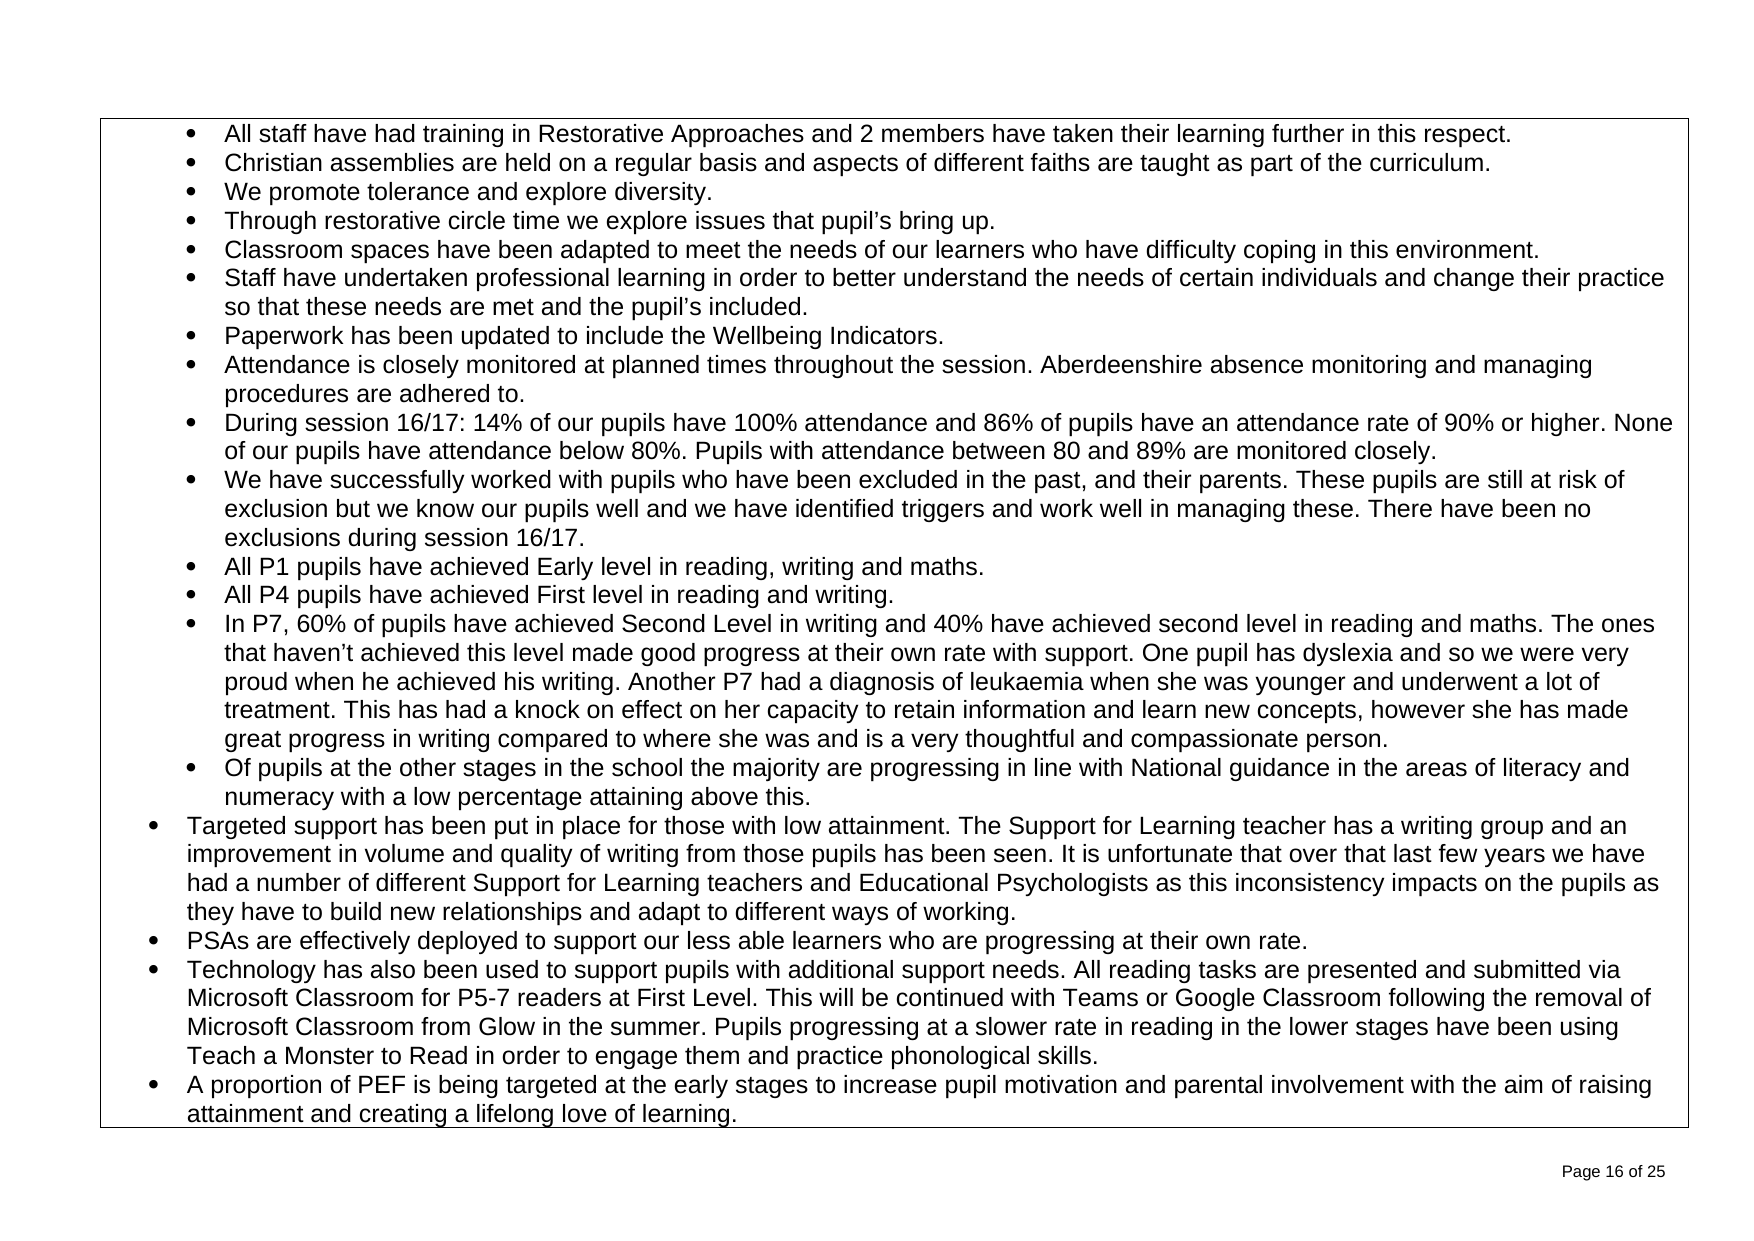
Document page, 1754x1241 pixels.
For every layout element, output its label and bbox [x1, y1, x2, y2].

table_cell [101, 119, 1688, 1127]
